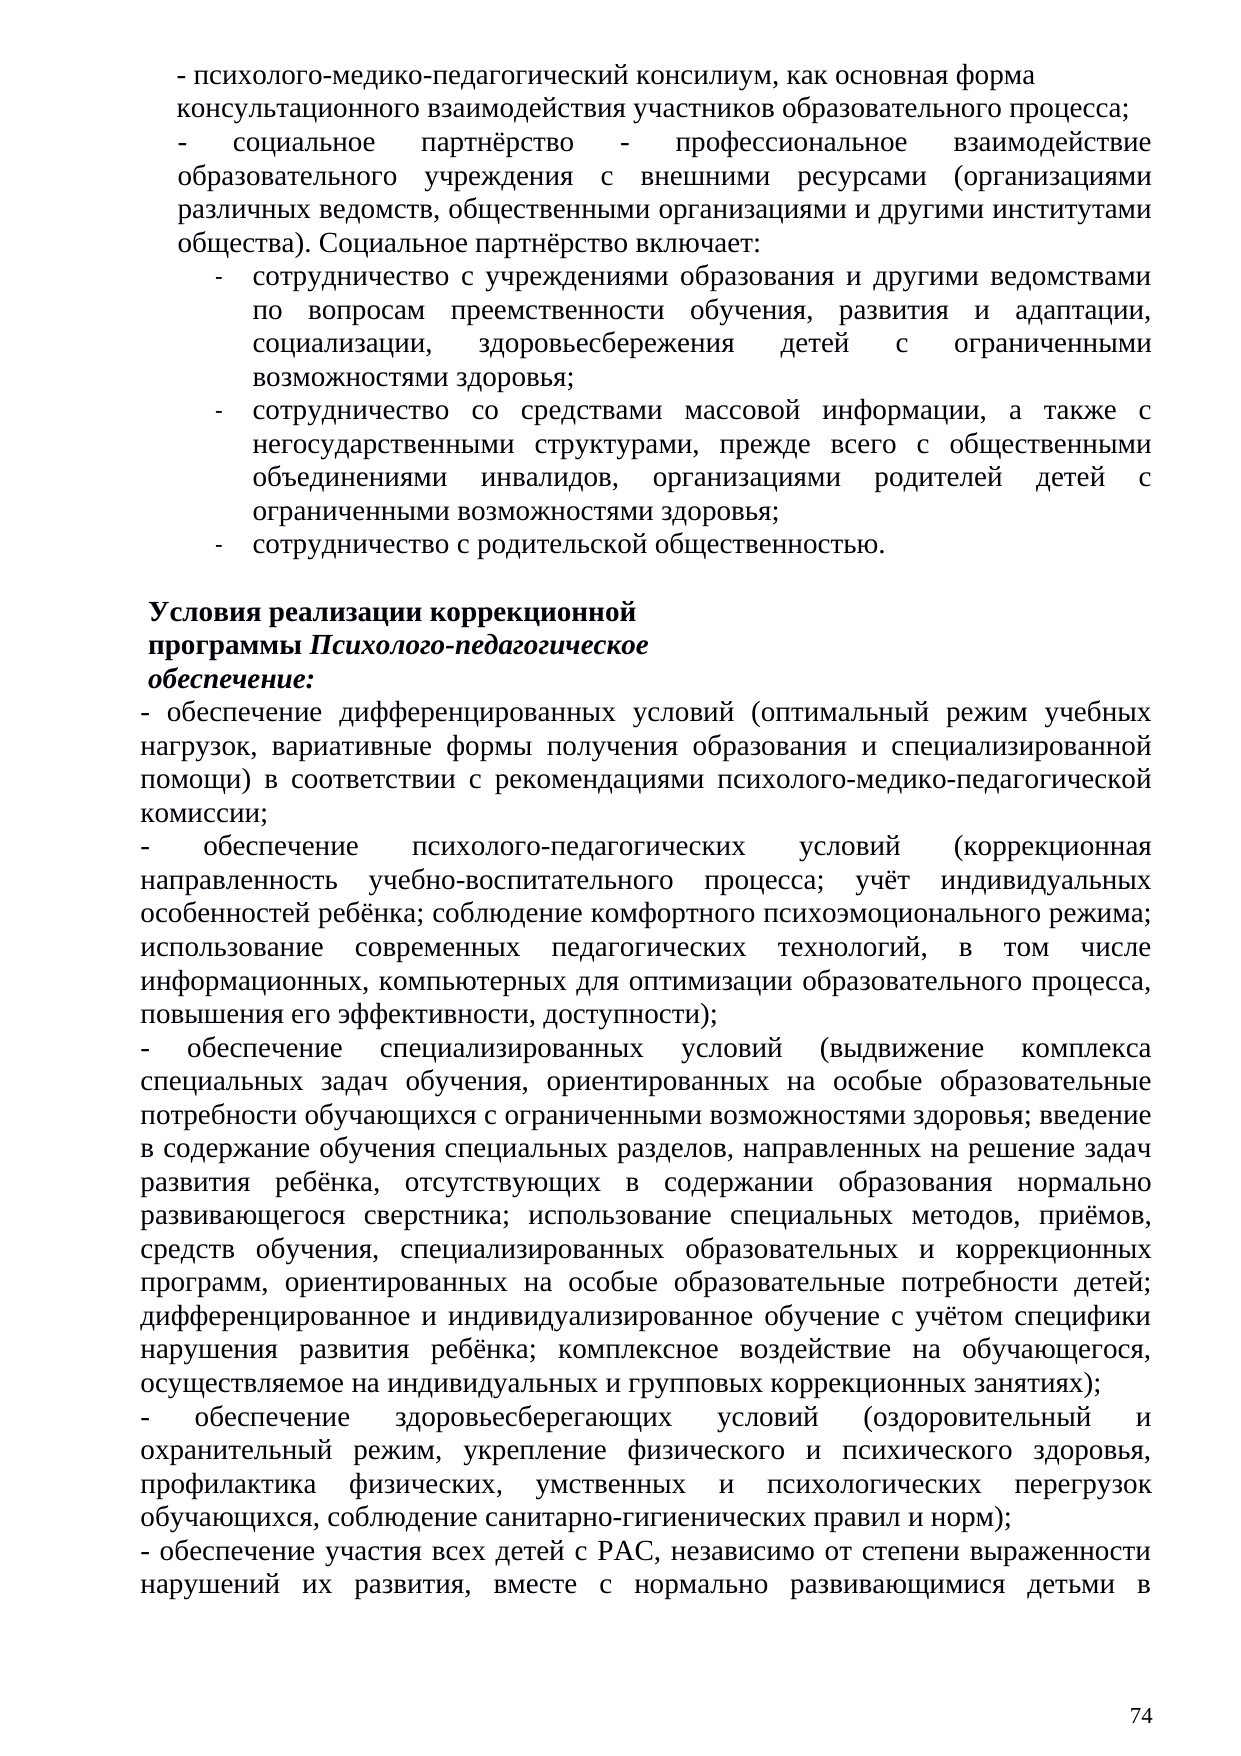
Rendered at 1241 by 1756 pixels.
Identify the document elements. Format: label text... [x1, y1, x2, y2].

text - обеспечение здоровьесберегающих условий (оздоровительный и охранительный режим, укрепление физического и психического здоровья, профилактика физических, умственных и психологических перегрузок обучающихся, соблюдение санитарно-гигиенических правил и норм); [140, 1399, 1152, 1533]
list сотрудничество с родительской общественностью. [215, 527, 1152, 560]
text - обеспечение психолого-педагогических условий (коррекционная направленность учебно-воспитательного процесса; учёт индивидуальных особенностей ребёнка; соблюдение комфортного психоэмоционального режима; использование современных педагогических технологий, в том числе информационных, компьютерных для оптимизации образовательного процесса, повышения его эффективности, доступности); [140, 828, 1152, 1030]
list сотрудничество с учреждениями образования и другими ведомствами по вопросам преемственности обучения, развития и адаптации, социализации, здоровьесбережения детей с ограниченными возможностями здоровья; [215, 258, 1152, 392]
text Условия реализации коррекционной программы Психолого-педагогическое обеспечение: [148, 594, 759, 694]
text - психолого-медико-педагогический консилиум, как основная форма консультационного взаимодействия участников образовательного процесса; [176, 57, 1152, 124]
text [140, 1533, 1152, 1600]
list сотрудничество со средствами массовой информации, а также с негосударственными структурами, прежде всего с общественными объединениями инвалидов, организациями родителей детей с ограниченными возможностями здоровья; [215, 392, 1152, 527]
text - социальное партнёрство - профессиональное взаимодействие образовательного учреждения с внешними ресурсами (организациями различных ведомств, общественными организациями и другими институтами общества). Социальное партнёрство включает: [177, 124, 1152, 258]
text - обеспечение специализированных условий (выдвижение комплекса специальных задач обучения, ориентированных на особые образовательные потребности обучающихся с ограниченными возможностями здоровья; введение в содержание обучения специальных разделов, направленных на решение задач развития ребёнка, отсутствующих в содержании образования нормально развивающегося сверстника; использование специальных методов, приёмов, средств обучения, специализированных образовательных и коррекционных программ, ориентированных на особые образовательные потребности детей; дифференцированное и индивидуализированное обучение с учётом специфики нарушения развития ребёнка; комплексное воздействие на обучающегося, осуществляемое на индивидуальных и групповых коррекционных занятиях); [140, 1030, 1152, 1399]
text - обеспечение дифференцированных условий (оптимальный режим учебных нагрузок, вариативные формы получения образования и специализированной помощи) в соответствии с рекомендациями психолого-медико-педагогической комиссии; [140, 694, 1152, 828]
